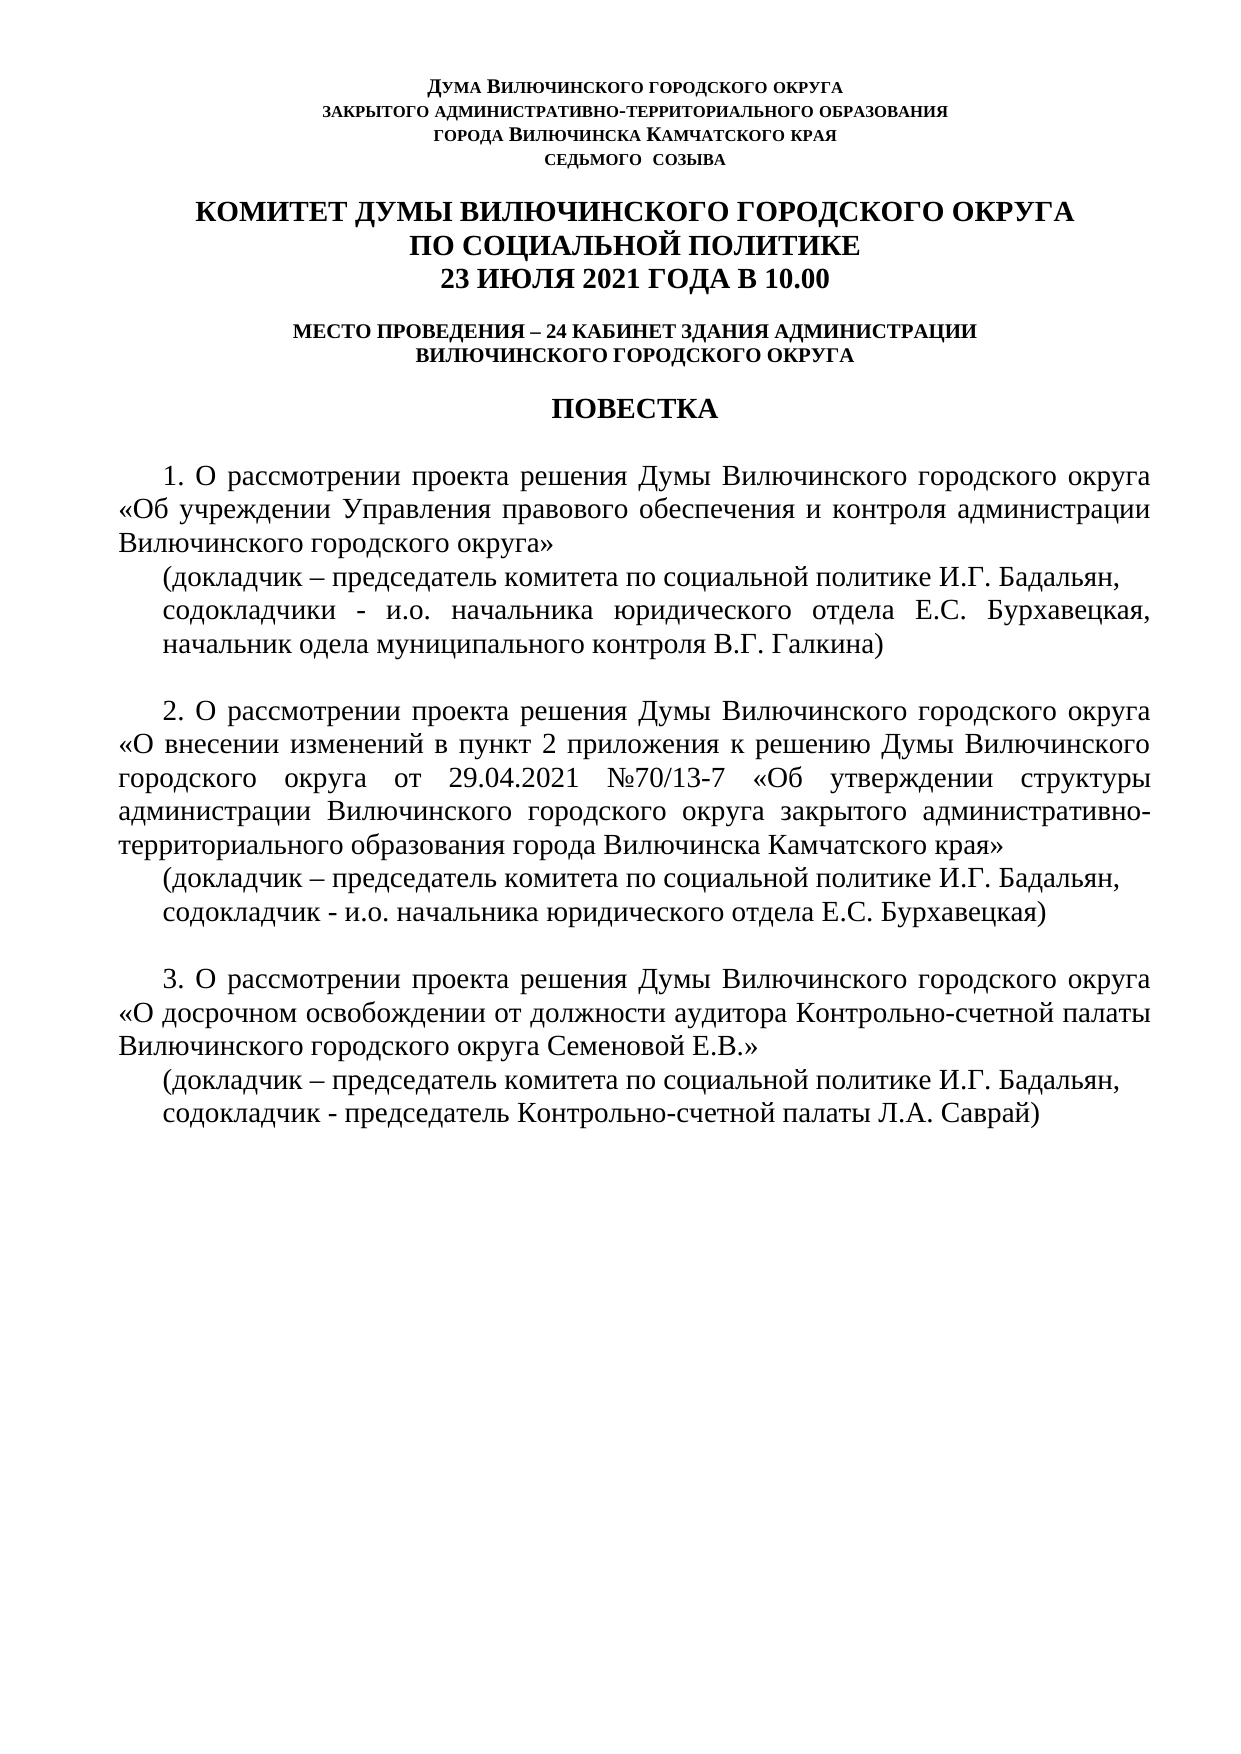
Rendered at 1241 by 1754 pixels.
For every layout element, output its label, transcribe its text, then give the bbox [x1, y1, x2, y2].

text закрытого административно-территориального образования [118, 98, 1152, 122]
text 2. О рассмотрении проекта решения Думы Вилючинского городского округа «О внесении изменений в пункт 2 приложения к решению Думы Вилючинского городского округа от 29.04.2021 №70/13-7 «Об утверждении структуры администрации Вилючинского городского округа закрытого административно-территориального образования города Вилючинска Камчатского края» [118, 693, 1152, 861]
text (докладчик – председатель комитета по социальной политике И.Г. Бадальян, [118, 559, 1152, 592]
text по социальной политике [118, 228, 1152, 261]
text МЕСТО ПРОВЕДЕНИЯ – 24 КАБИНЕТ ЗДАНИЯ АДМИНИСТРАЦИИ [118, 319, 1152, 343]
text (докладчик – председатель комитета по социальной политике И.Г. Бадальян, [118, 861, 1152, 894]
text содокладчик - и.о. начальника юридического отдела Е.С. Бурхавецкая) [118, 894, 1152, 928]
text Дума Вилючинского городского округа [118, 74, 1152, 98]
text 1. О рассмотрении проекта решения Думы Вилючинского городского округа «Об учреждении Управления правового обеспечения и контроля администрации Вилючинского городского округа» [118, 458, 1152, 559]
text (докладчик – председатель комитета по социальной политике И.Г. Бадальян, [118, 1062, 1152, 1095]
text 23 ИЮЛЯ 2021 года в 10.00 [118, 261, 1152, 295]
text ВИЛЮЧИНСКОГО ГОРОДСКОГО ОКРУГА [118, 343, 1152, 367]
text содокладчики - и.о. начальника юридического отдела Е.С. Бурхавецкая, начальник одела муниципального контроля В.Г. Галкина) [162, 592, 1152, 659]
text содокладчик - председатель Контрольно-счетной палаты Л.А. Саврай) [118, 1095, 1152, 1129]
text Комитет Думы вилючинского городского округа [118, 194, 1152, 228]
text седьмого созыва [118, 146, 1152, 170]
text ПОВЕСТКА [118, 391, 1152, 424]
text 3. О рассмотрении проекта решения Думы Вилючинского городского округа «О досрочном освобождении от должности аудитора Контрольно-счетной палаты Вилючинского городского округа Семеновой Е.В.» [118, 961, 1152, 1062]
text города Вилючинска Камчатского края [118, 122, 1152, 146]
